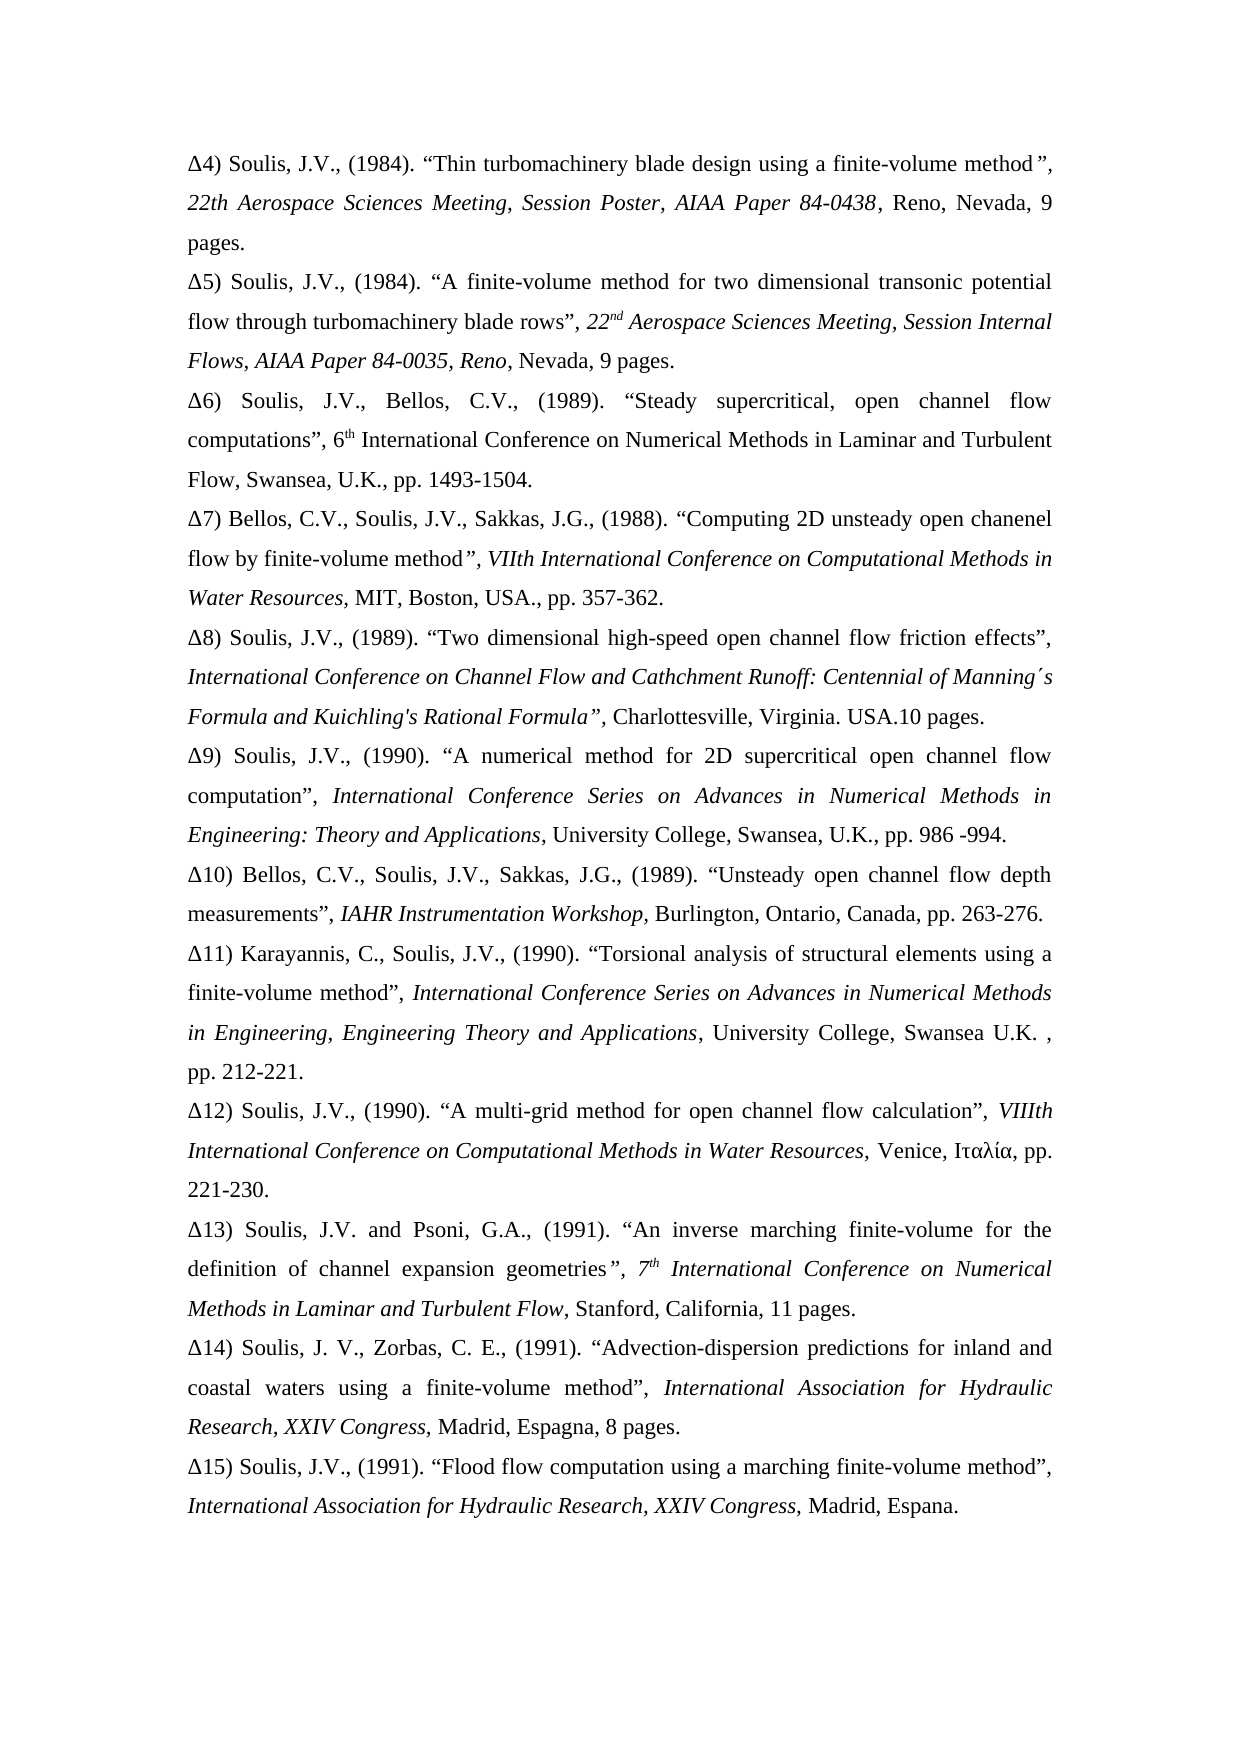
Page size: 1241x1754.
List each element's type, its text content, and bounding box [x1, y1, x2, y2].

text Δ12) Soulis, J.V., (1990). “A multi-grid method for open channel flow calculation”, VIIIth International Conference on Computational Methods in Water Resources, Venice, Ιταλία, pp. 221-230. [187, 1097, 1053, 1203]
text Δ15) Soulis, J.V., (1991). “Flood flow computation using a marching finite-volume method”, International Association for Hydraulic Research, XXIV Congress, Madrid, Espana. [187, 1453, 1053, 1519]
text Δ6) Soulis, J.V., Bellos, C.V., (1989). “Steady supercritical, open channel flow computations”, 6th International Conference on Numerical Methods in Laminar and Turbulent Flow, Swansea, U.K., pp. 1493-1504. [187, 387, 1053, 492]
text Δ9) Soulis, J.V., (1990). “A numerical method for 2D supercritical open channel flow computation”, International Conference Series on Advances in Numerical Methods in Engineering: Theory and Applications, University College, Swansea, U.K., pp. 986 -994. [187, 742, 1053, 847]
text Δ4) Soulis, J.V., (1984). “Thin turbomachinery blade design using a finite-volume method”, 22th Aerospace Sciences Meeting, Session Poster, AIAA Paper 84-0438, Reno, Nevada, 9 pages. [187, 150, 1053, 255]
text Δ8) Soulis, J.V., (1989). “Two dimensional high-speed open channel flow friction effects”, International Conference on Channel Flow and Cathchment Runoff: Centennial of Manning΄s Formula and Kuichling's Rational Formula”, Charlottesville, Virginia. USA.10 pages. [187, 624, 1053, 729]
text Δ11) Karayannis, C., Soulis, J.V., (1990). “Torsional analysis of structural elements using a finite-volume method”, International Conference Series on Advances in Numerical Methods in Engineering, Engineering Theory and Applications, University College, Swansea U.K. , pp. 212-221. [187, 939, 1053, 1084]
text Δ7) Bellos, C.V., Soulis, J.V., Sakkas, J.G., (1988). “Computing 2D unsteady open chanenel flow by finite-volume method”, VIIth International Conference on Computational Methods in Water Resources, MIT, , USA., pp. 357-362. [187, 505, 1053, 611]
text Δ10) Bellos, C.V., Soulis, J.V., Sakkas, J.G., (1989). “Unsteady open channel flow depth measurements”, IAHR Instrumentation Workshop, , pp. 263-276. [187, 861, 1053, 926]
text Δ13) Soulis, J.V. and Psoni, G.A., (1991). “An inverse marching finite-volume for the definition of channel expansion geometries”, 7th International Conference on Numerical Methods in Laminar and Turbulent Flow, Stanford, California, 11 pages. [187, 1216, 1053, 1321]
text Δ14) Soulis, J. V., Zorbas, C. E., (1991). “Advection-dispersion predictions for inland and coastal waters using a finite-volume method”, International Association for Hydraulic Research, XXIV Congress, Madrid, Εspagna, 8 pages. [187, 1334, 1053, 1440]
text Δ5) Soulis, J.V., (1984). “A finite-volume method for two dimensional transonic potential flow through turbomachinery blade rows”, 22nd Aerospace Sciences Meeting, Session Internal Flows, AIAA Paper 84-0035, Reno, Nevada, 9 pages. [187, 268, 1053, 374]
